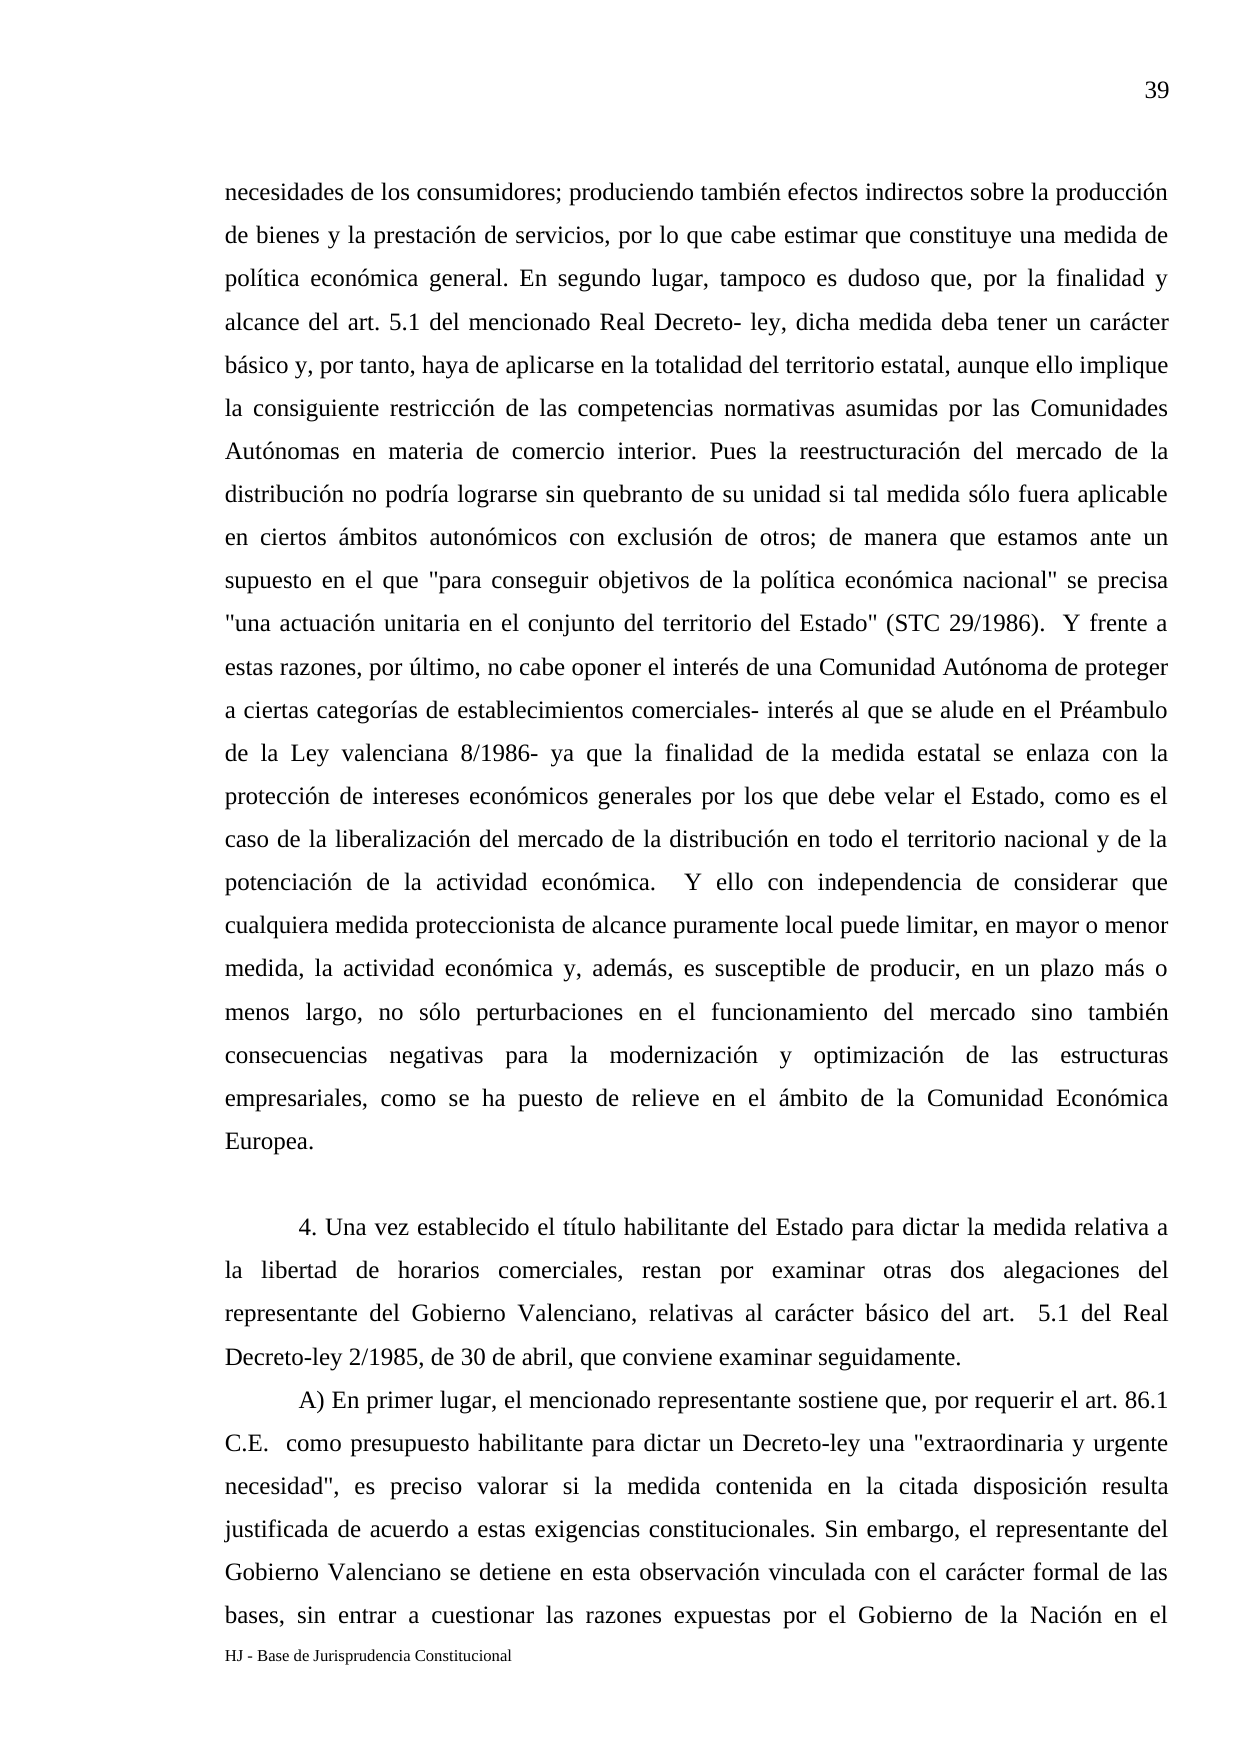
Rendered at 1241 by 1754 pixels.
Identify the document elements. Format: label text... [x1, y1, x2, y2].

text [224, 1385, 1169, 1629]
text 4. Una vez establecido el título habilitante del Estado para dictar la medida relativa a la libertad de horarios comerciales, restan por examinar otras dos alegaciones del representante del Gobierno Valenciano, relativas al carácter básico del art. 5.1 del Real Decreto-ley 2/1985, de 30 de abril, que conviene examinar seguidamente. [224, 1212, 1169, 1370]
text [224, 177, 1169, 1155]
